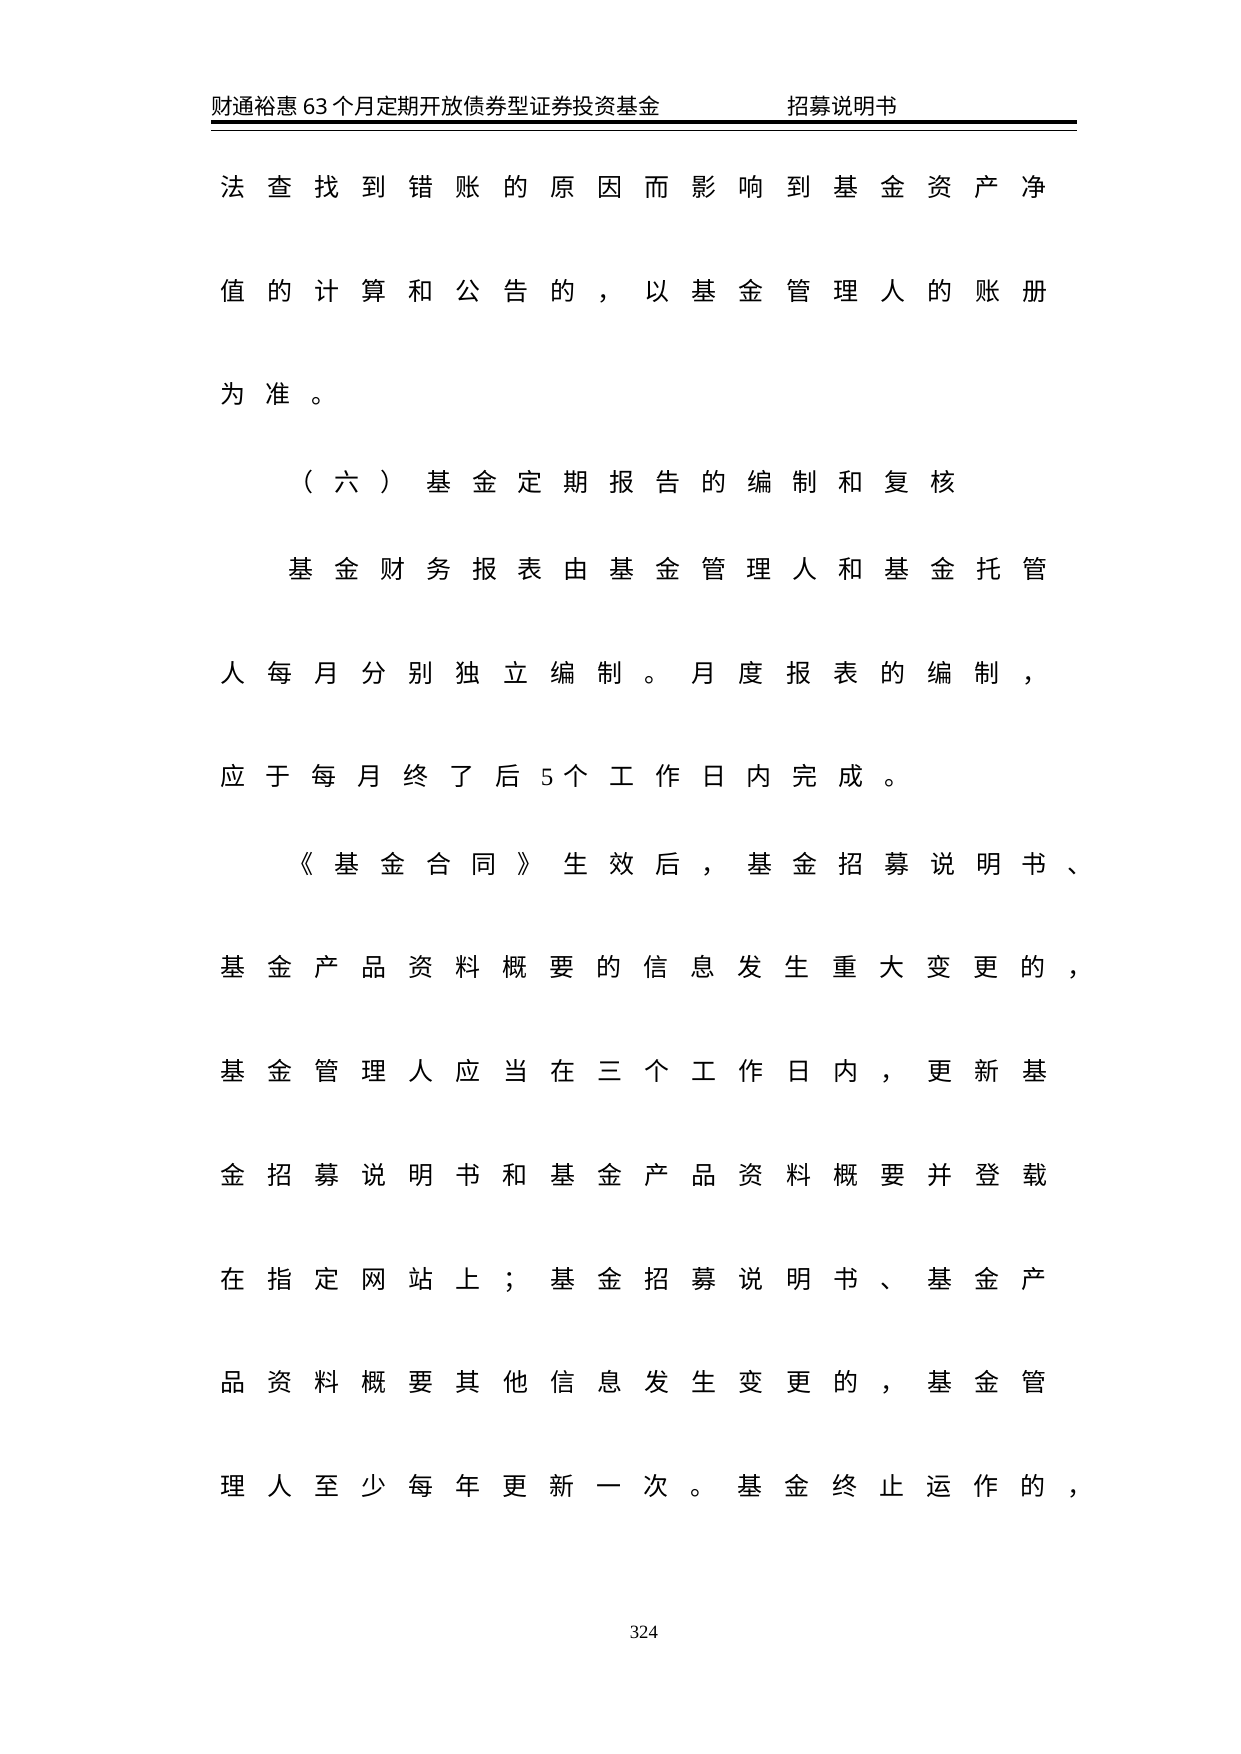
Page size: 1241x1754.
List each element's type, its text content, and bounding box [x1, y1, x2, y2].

text （六）基金定期报告的编制和复核 [220, 446, 1068, 515]
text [220, 828, 1068, 1519]
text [220, 151, 1068, 427]
text 基金财务报表由基金管理人和基金托管人每月分别独立编制。月度报表的编制，应于每月终了后5个工作日内完成。 [220, 533, 1068, 809]
